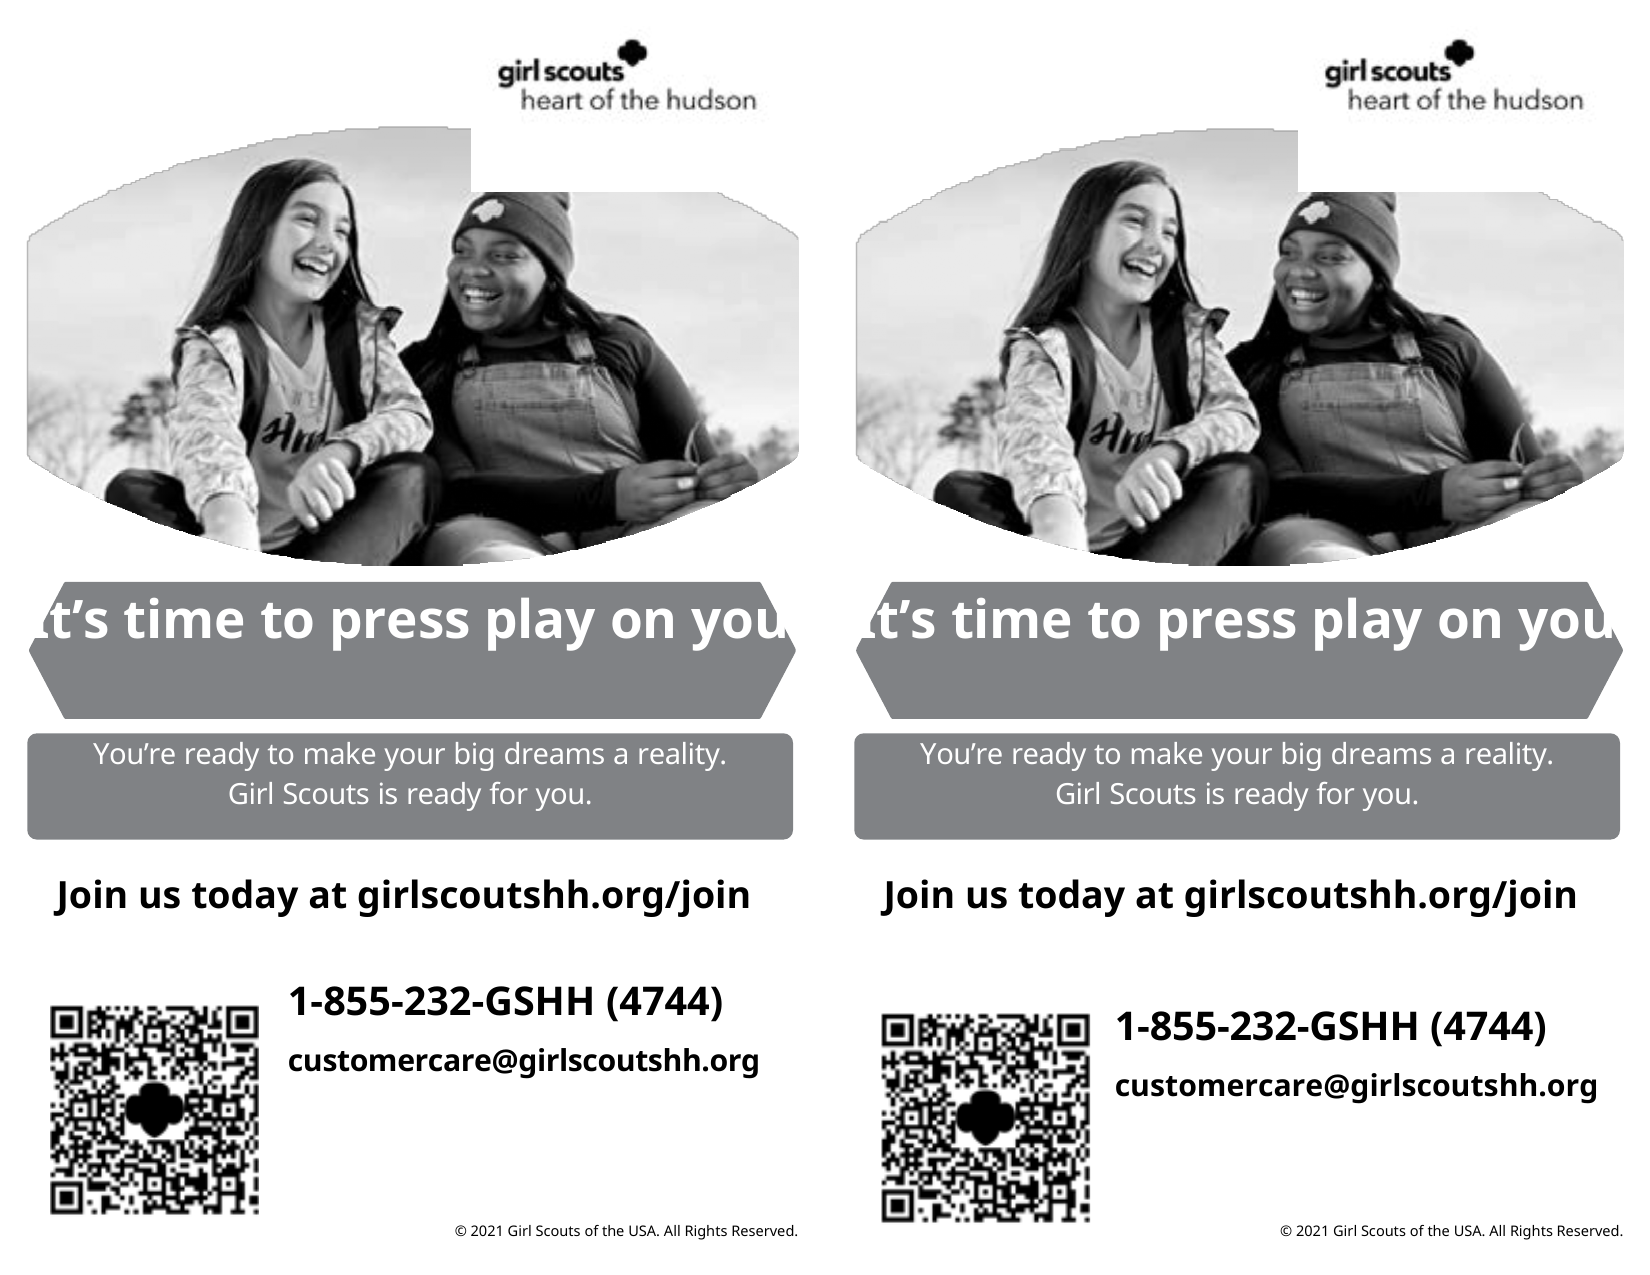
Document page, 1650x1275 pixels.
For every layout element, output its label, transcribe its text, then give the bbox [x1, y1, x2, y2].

text customercare@girlscoutshh.org [288, 1039, 775, 1080]
picture [25, 26, 799, 566]
picture [881, 1013, 1091, 1225]
text Join us today at girlscoutshh.org/join Join us today at girlscoutshh.org/join [56, 868, 1639, 919]
text customercare@girlscoutshh.org [1114, 1064, 1639, 1106]
picture [50, 1005, 259, 1217]
subtitle 1-855-232-GSHH (4744) [288, 973, 775, 1027]
subtitle 1-855-232-GSHH (4744) [1114, 998, 1639, 1052]
picture [854, 26, 1624, 566]
